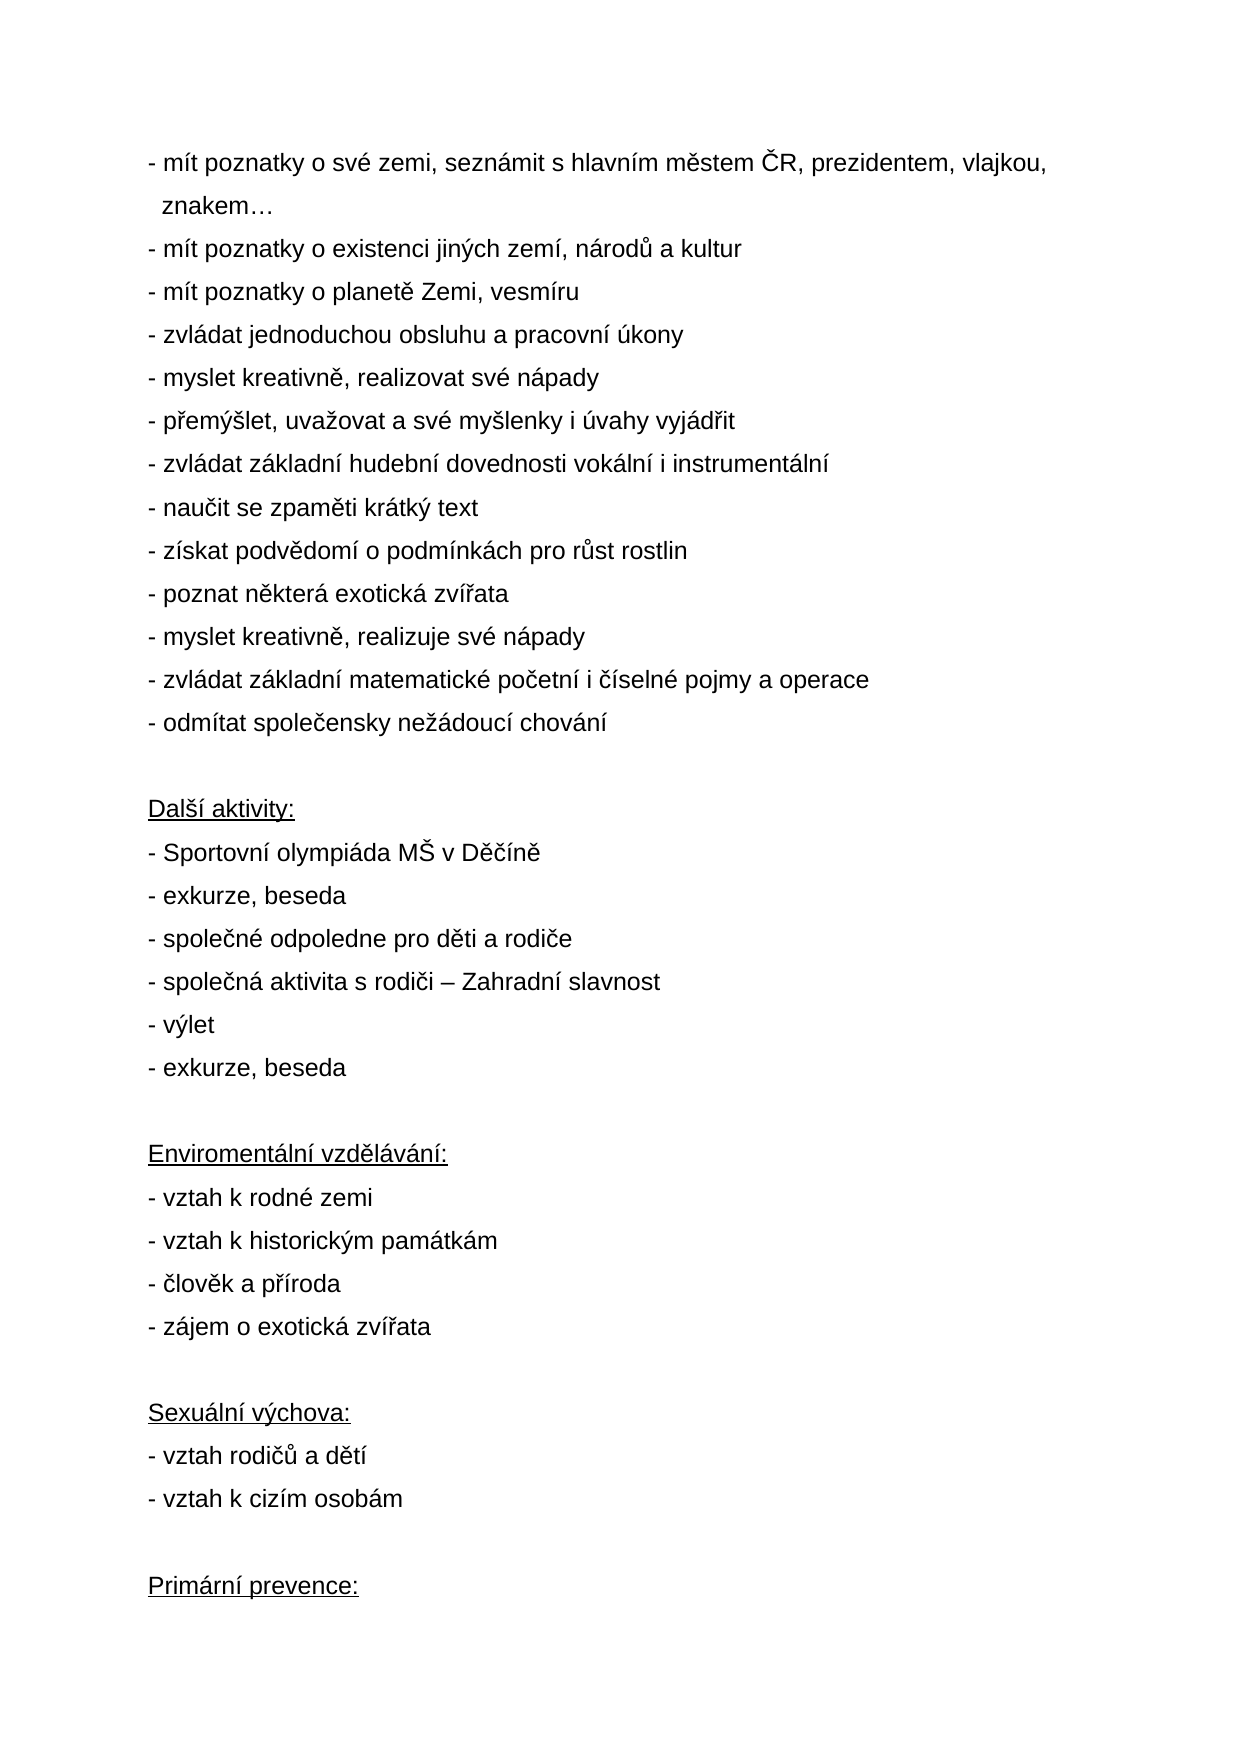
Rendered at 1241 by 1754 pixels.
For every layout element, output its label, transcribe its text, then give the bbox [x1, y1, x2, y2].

text - zvládat jednoduchou obsluhu a pracovní úkony [148, 320, 1093, 349]
text Primární prevence: [148, 1571, 1093, 1599]
text - přemýšlet, uvažovat a své myšlenky i úvahy vyjádřit [148, 406, 1093, 435]
text Sexuální výchova: [148, 1398, 1093, 1427]
text - exkurze, beseda [148, 1053, 1093, 1082]
text - myslet kreativně, realizuje své nápady [148, 622, 1093, 651]
text Enviromentální vzdělávání: [148, 1139, 1093, 1168]
text - mít poznatky o existenci jiných zemí, národů a kultur [148, 234, 1093, 263]
text - vztah k cizím osobám [148, 1484, 1093, 1513]
text - získat podvědomí o podmínkách pro růst rostlin [148, 536, 1093, 564]
text - společná aktivita s rodiči – Zahradní slavnost [148, 967, 1093, 996]
text - zvládat základní matematické početní i číselné pojmy a operace [148, 665, 1093, 694]
text - vztah k historickým památkám [148, 1226, 1093, 1254]
text - člověk a příroda [148, 1269, 1093, 1298]
text - společné odpoledne pro děti a rodiče [148, 924, 1093, 953]
text - exkurze, beseda [148, 881, 1093, 909]
text - mít poznatky o planetě Zemi, vesmíru [148, 277, 1093, 306]
text - zvládat základní hudební dovednosti vokální i instrumentální [148, 449, 1093, 478]
text - mít poznatky o své zemi, seznámit s hlavním městem ČR, prezidentem, vlajkou, znakem… [148, 148, 1093, 219]
text Další aktivity: [148, 794, 1093, 823]
text - myslet kreativně, realizovat své nápady [148, 363, 1093, 392]
text - zájem o exotická zvířata [148, 1312, 1093, 1341]
text - Sportovní olympiáda MŠ v Děčíně [148, 838, 1093, 866]
text - poznat některá exotická zvířata [148, 579, 1093, 608]
text - vztah rodičů a dětí [148, 1441, 1093, 1470]
text - výlet [148, 1010, 1093, 1039]
text - vztah k rodné zemi [148, 1183, 1093, 1211]
text - odmítat společensky nežádoucí chování [148, 708, 1093, 737]
text - naučit se zpaměti krátký text [148, 493, 1093, 521]
